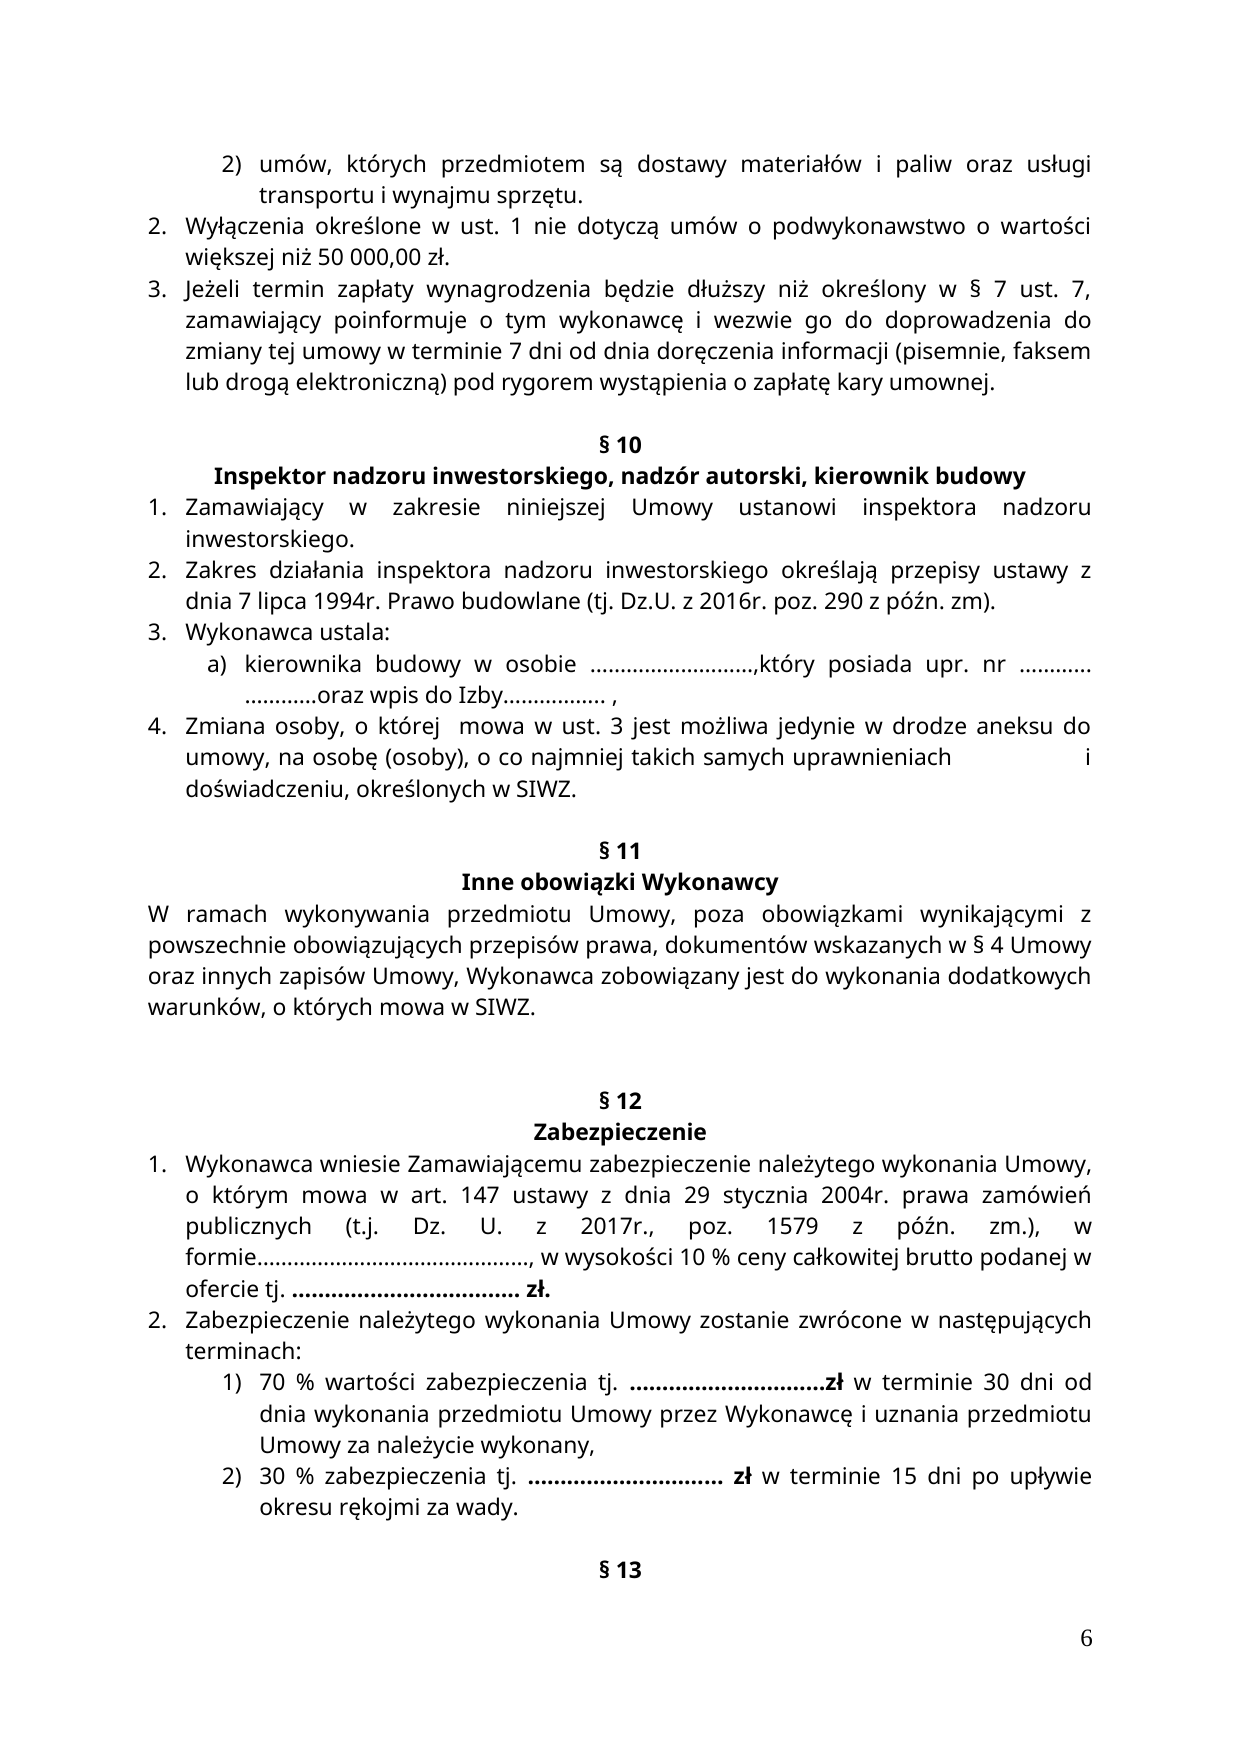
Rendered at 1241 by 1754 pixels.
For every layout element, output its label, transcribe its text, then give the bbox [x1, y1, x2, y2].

text W ramach wykonywania przedmiotu Umowy, poza obowiązkami wynikającymi z powszechnie obowiązujących przepisów prawa, dokumentów wskazanych w § 4 Umowy oraz innych zapisów Umowy, Wykonawca zobowiązany jest do wykonania dodatkowych warunków, o których mowa w SIWZ. [148, 898, 1093, 1023]
text Inne obowiązki Wykonawcy [148, 866, 1093, 898]
text Zabezpieczenie [148, 1116, 1093, 1148]
list Zmiana osoby, o której mowa w ust. 3 jest możliwa jedynie w drodze aneksu do umowy, na osobę (osoby), o co najmniej takich samych uprawnieniach i doświadczeniu, określonych w SIWZ. [148, 710, 1093, 804]
list Wykonawca ustala: [148, 616, 1093, 648]
text Inspektor nadzoru inwestorskiego, nadzór autorski, kierownik budowy [148, 460, 1093, 491]
list Zakres działania inspektora nadzoru inwestorskiego określają przepisy ustawy z dnia 7 lipca 1994r. Prawo budowlane (tj. Dz.U. z 2016r. poz. 290 z późn. zm). [148, 554, 1093, 616]
list Jeżeli termin zapłaty wynagrodzenia będzie dłuższy niż określony w § 7 ust. 7, zamawiający poinformuje o tym wykonawcę i wezwie go do doprowadzenia do zmiany tej umowy w terminie 7 dni od dnia doręczenia informacji (pisemnie, faksem lub drogą elektroniczną) pod rygorem wystąpienia o zapłatę kary umownej. [148, 273, 1093, 398]
list Wyłączenia określone w ust. 1 nie dotyczą umów o podwykonawstwo o wartości większej niż 50 000,00 zł. [148, 210, 1093, 273]
text § 13 [148, 1554, 1093, 1585]
list 30 % zabezpieczenia tj. ………………………… zł w terminie 15 dni po upływie okresu rękojmi za wady. [222, 1460, 1093, 1523]
text § 12 [148, 1085, 1093, 1116]
list umów, których przedmiotem są dostawy materiałów i paliw oraz usługi transportu i wynajmu sprzętu. [221, 148, 1093, 210]
text § 10 [148, 429, 1093, 460]
text § 11 [148, 835, 1093, 866]
list Zabezpieczenie należytego wykonania Umowy zostanie zwrócone w następujących terminach: [148, 1304, 1093, 1366]
list Zamawiający w zakresie niniejszej Umowy ustanowi inspektora nadzoru inwestorskiego. [148, 491, 1093, 554]
list 70 % wartości zabezpieczenia tj. …………………………zł w terminie 30 dni od dnia wykonania przedmiotu Umowy przez Wykonawcę i uznania przedmiotu Umowy za należycie wykonany, [222, 1366, 1093, 1460]
list Wykonawca wniesie Zamawiającemu zabezpieczenie należytego wykonania Umowy, o którym mowa w art. 147 ustawy z dnia 29 stycznia 2004r. prawa zamówień publicznych (t.j. Dz. U. z 2017r., poz. 1579 z późn. zm.), w formie………………………………………, w wysokości 10 % ceny całkowitej brutto podanej w ofercie tj. …………………………….. zł. [148, 1148, 1093, 1304]
list kierownika budowy w osobie ………………………,który posiada upr. nr ………... …………oraz wpis do Izby…………….. , [207, 648, 1093, 710]
